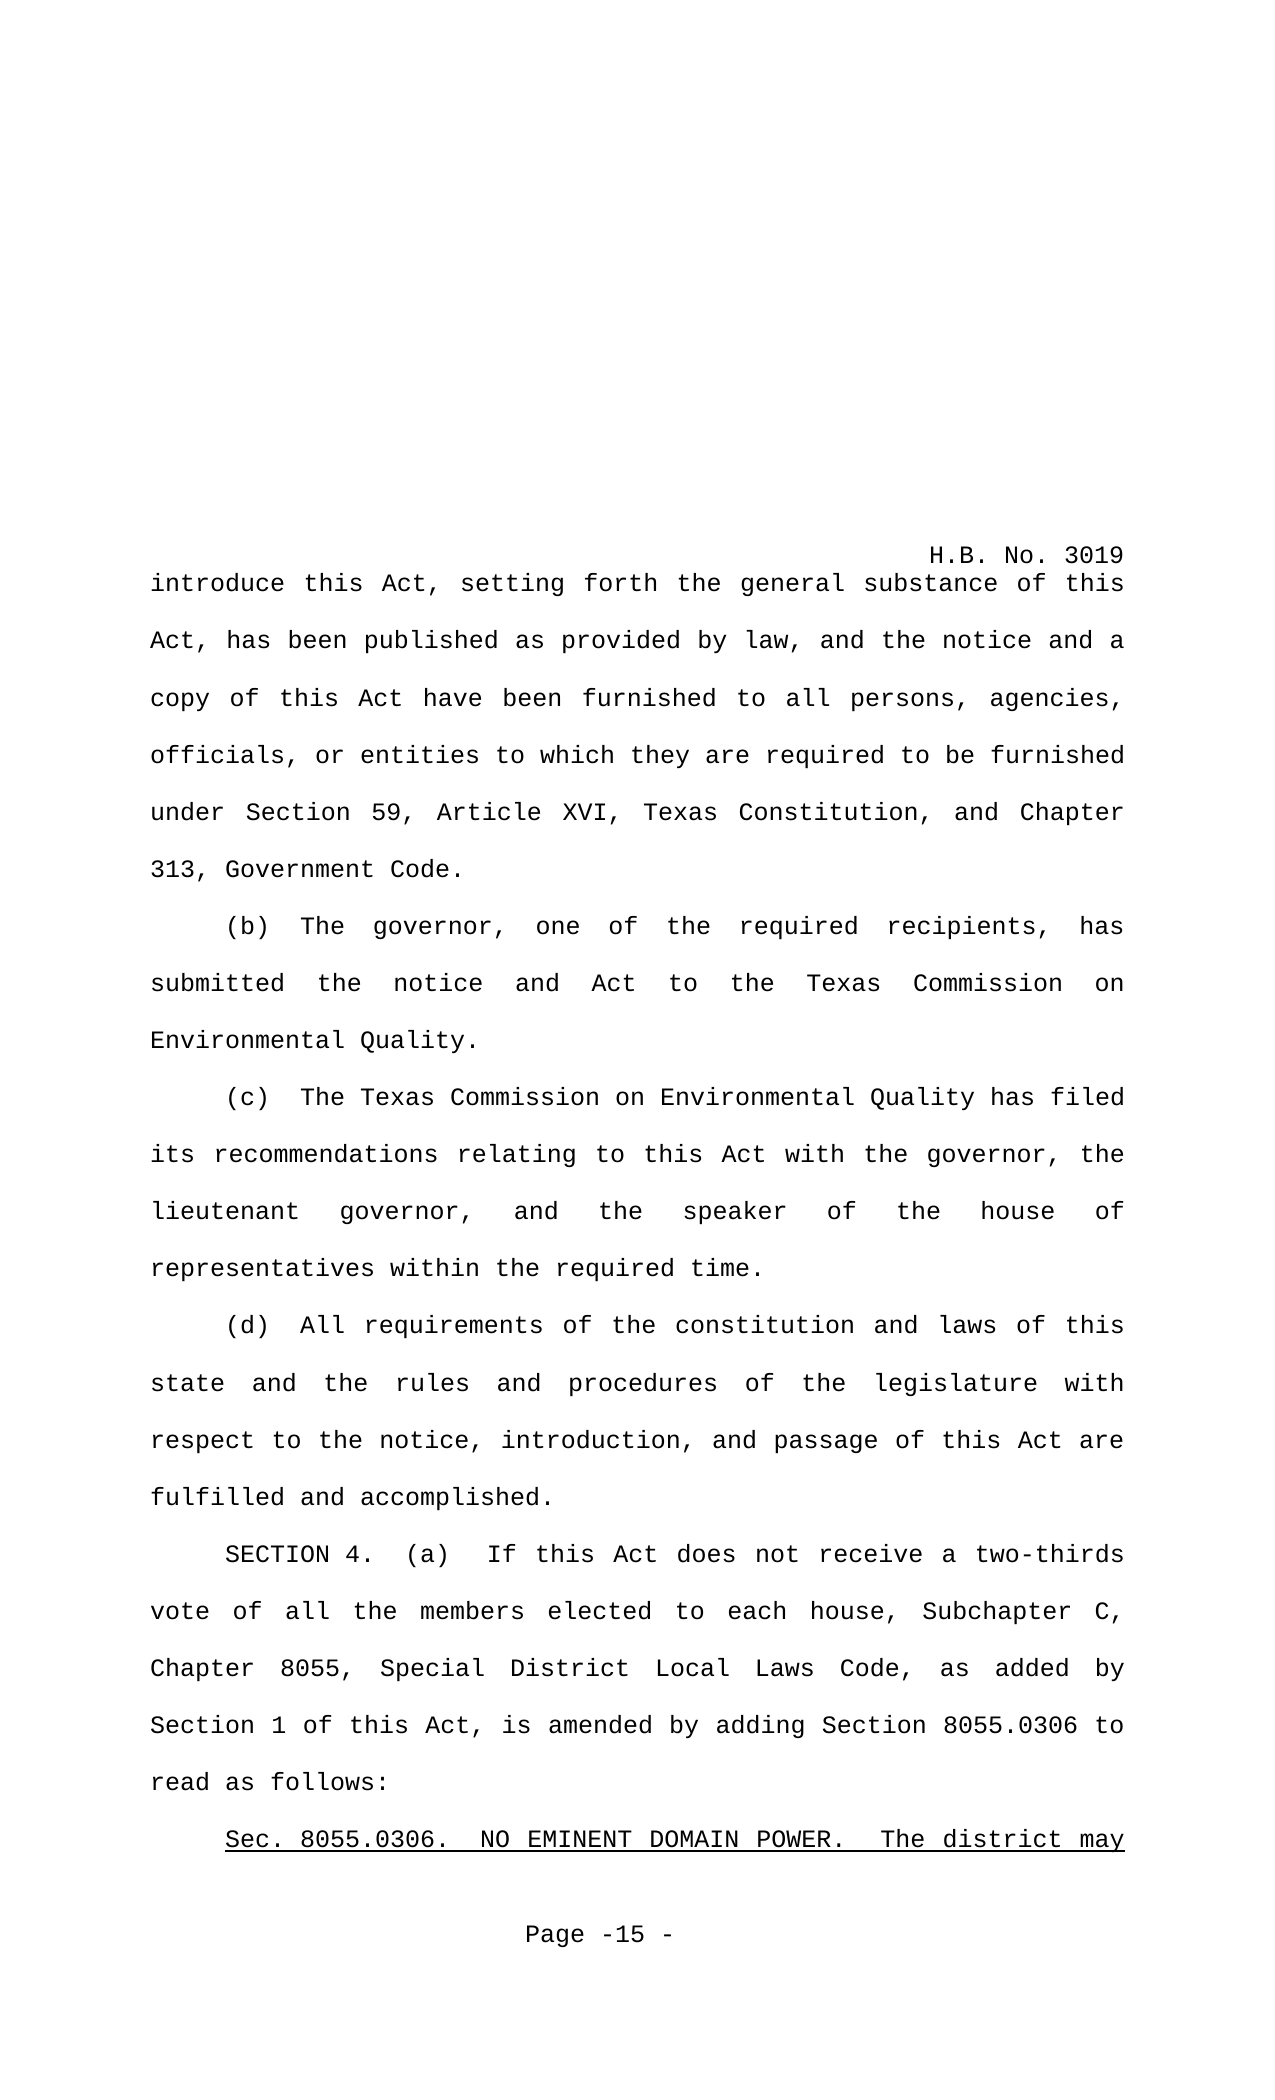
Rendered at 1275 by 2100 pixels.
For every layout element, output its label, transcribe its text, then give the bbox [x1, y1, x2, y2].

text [150, 1827, 1125, 1855]
text (d) All requirements of the constitution and laws of this state and the rules and procedures of the legislature with respect to the notice, introduction, and passage of this Act are fulfilled and accomplished. [150, 1313, 1125, 1513]
text SECTION 4. (a) If this Act does not receive a two-thirds vote of all the members elected to each house, Subchapter C, Chapter 8055, Special District Local Laws Code, as added by Section 1 of this Act, is amended by adding Section 8055.0306 to read as follows: [150, 1541, 1125, 1798]
text (b) The governor, one of the required recipients, has submitted the notice and Act to the Texas Commission on Environmental Quality. [150, 913, 1125, 1056]
text (c) The Texas Commission on Environmental Quality has filed its recommendations relating to this Act with the governor, the lieutenant governor, and the speaker of the house of representatives within the required time. [150, 1084, 1125, 1284]
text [150, 571, 1125, 885]
